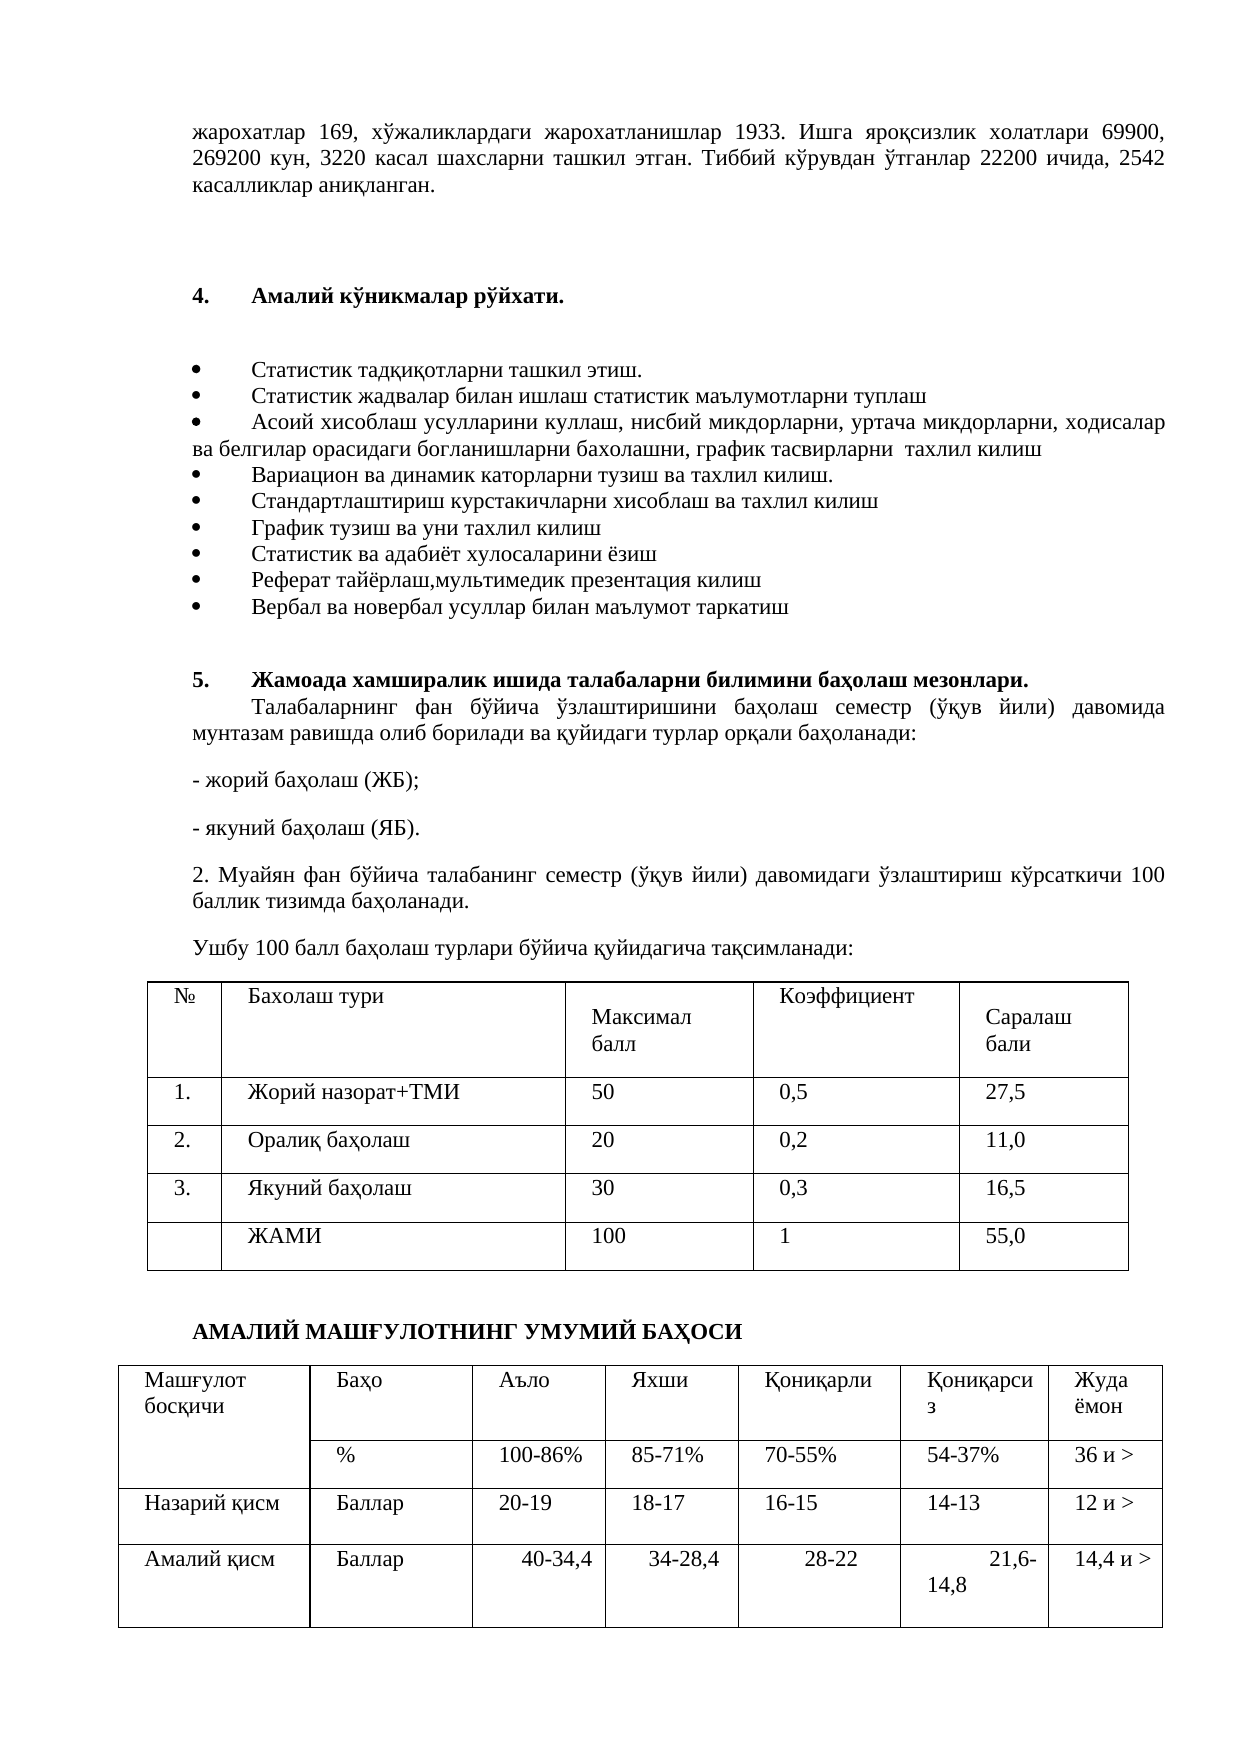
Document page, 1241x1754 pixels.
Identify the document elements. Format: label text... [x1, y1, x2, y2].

table_cell 54-37% [901, 1441, 1048, 1488]
table_cell Амалий қисм [119, 1545, 309, 1627]
table_cell 85-71% [606, 1441, 738, 1488]
table_cell Жорий назорат+ТМИ [222, 1078, 565, 1125]
table_cell 1 [754, 1223, 959, 1270]
table_header Яхши [606, 1366, 738, 1440]
list Асоий хисоблаш усулларини куллаш, нисбий микдорларни, уртача микдорларни, ходисалар ва белгилар орасидаги богланишларни бахолашни, график тасвирларни тахлил килиш [192, 408, 1167, 461]
text Талабаларнинг фан бўйича ўзлаштиришини баҳолаш семестр (ўқув йили) давомида мунтазам равишда олиб борилади ва қуйидаги турлар орқали баҳоланади: [192, 693, 1167, 746]
table_cell 14,4 и > [1049, 1545, 1162, 1627]
table_cell 21,6-14,8 [901, 1545, 1048, 1627]
table_cell [148, 1223, 221, 1270]
text 2. Муайян фан бўйича талабанинг семестр (ўқув йили) давомидаги ўзлаштириш кўрсаткичи 100 баллик тизимда баҳоланади. [192, 861, 1167, 913]
table_header Максимал балл [566, 983, 753, 1077]
table_cell 27,5 [960, 1078, 1128, 1125]
text Ушбу 100 балл баҳолаш турлари бўйича қуйидагича тақсимланади: [192, 934, 1167, 961]
table_cell 2. [148, 1126, 221, 1173]
table_cell 100 [566, 1223, 753, 1270]
list График тузиш ва уни тахлил килиш [192, 514, 1167, 540]
table_cell 28-22 [739, 1545, 900, 1627]
table_header Машғулот босқичи [119, 1366, 309, 1488]
table_cell 36 и > [1049, 1441, 1162, 1488]
text - жорий баҳолаш (ЖБ); [192, 766, 1167, 793]
table_cell 20-19 [473, 1489, 605, 1544]
list Статистик тадқиқотларни ташкил этиш. [192, 356, 1167, 382]
table_header Саралаш бали [960, 983, 1128, 1077]
list Статистик жадвалар билан ишлаш статистик маълумотларни туплаш [192, 382, 1167, 408]
table_cell 100-86% [473, 1441, 605, 1488]
table_cell 40-34,4 [473, 1545, 605, 1627]
table_header Коэффициент [754, 983, 959, 1077]
table_cell 18-17 [606, 1489, 738, 1544]
table_cell 16,5 [960, 1174, 1128, 1222]
table_cell 16-15 [739, 1489, 900, 1544]
text - якуний баҳолаш (ЯБ). [192, 813, 1167, 840]
table_header Бахолаш тури [222, 983, 565, 1077]
table_header Қониқарсиз [901, 1366, 1048, 1440]
table_cell 0,2 [754, 1126, 959, 1173]
table_cell 1. [148, 1078, 221, 1125]
table_cell 0,3 [754, 1174, 959, 1222]
table_cell 14-13 [901, 1489, 1048, 1544]
table_header Жуда ёмон [1049, 1366, 1162, 1440]
table_cell 50 [566, 1078, 753, 1125]
table_header Аъло [473, 1366, 605, 1440]
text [192, 118, 1167, 197]
table_header Қониқарли [739, 1366, 900, 1440]
table_cell 11,0 [960, 1126, 1128, 1173]
table_cell 12 и > [1049, 1489, 1162, 1544]
list Амалий кўникмалар рўйхати. [192, 282, 1167, 308]
list Вариацион ва динамик каторларни тузиш ва тахлил килиш. [192, 461, 1167, 487]
table_cell 3. [148, 1174, 221, 1222]
table_cell Оралиқ баҳолаш [222, 1126, 565, 1173]
table_header Баҳо [311, 1366, 472, 1440]
table_cell 55,0 [960, 1223, 1128, 1270]
table_cell 34-28,4 [606, 1545, 738, 1627]
table_cell ЖАМИ [222, 1223, 565, 1270]
table_cell 70-55% [739, 1441, 900, 1488]
list Реферат тайёрлаш,мультимедик презентация килиш [192, 567, 1167, 593]
text АМАЛИЙ МАШҒУЛОТНИНГ УМУМИЙ БАҲОСИ [192, 1318, 1167, 1344]
list Жамоада хамширалик ишида талабаларни билимини баҳолаш мезонлари. [192, 666, 1240, 693]
table_cell 20 [566, 1126, 753, 1173]
list Статистик ва адабиёт хулосаларини ёзиш [192, 540, 1167, 567]
list Вербал ва новербал усуллар билан маълумот таркатиш [192, 593, 1167, 619]
table_cell 30 [566, 1174, 753, 1222]
table_header № [148, 983, 221, 1077]
table_cell Якуний баҳолаш [222, 1174, 565, 1222]
table_cell Назарий қисм [119, 1489, 309, 1544]
table_cell 0,5 [754, 1078, 959, 1125]
table_cell Баллар [311, 1545, 472, 1627]
table_cell % [311, 1441, 472, 1488]
table_cell Баллар [311, 1489, 472, 1544]
list Стандартлаштириш курстакичларни хисоблаш ва тахлил килиш [192, 487, 1167, 514]
